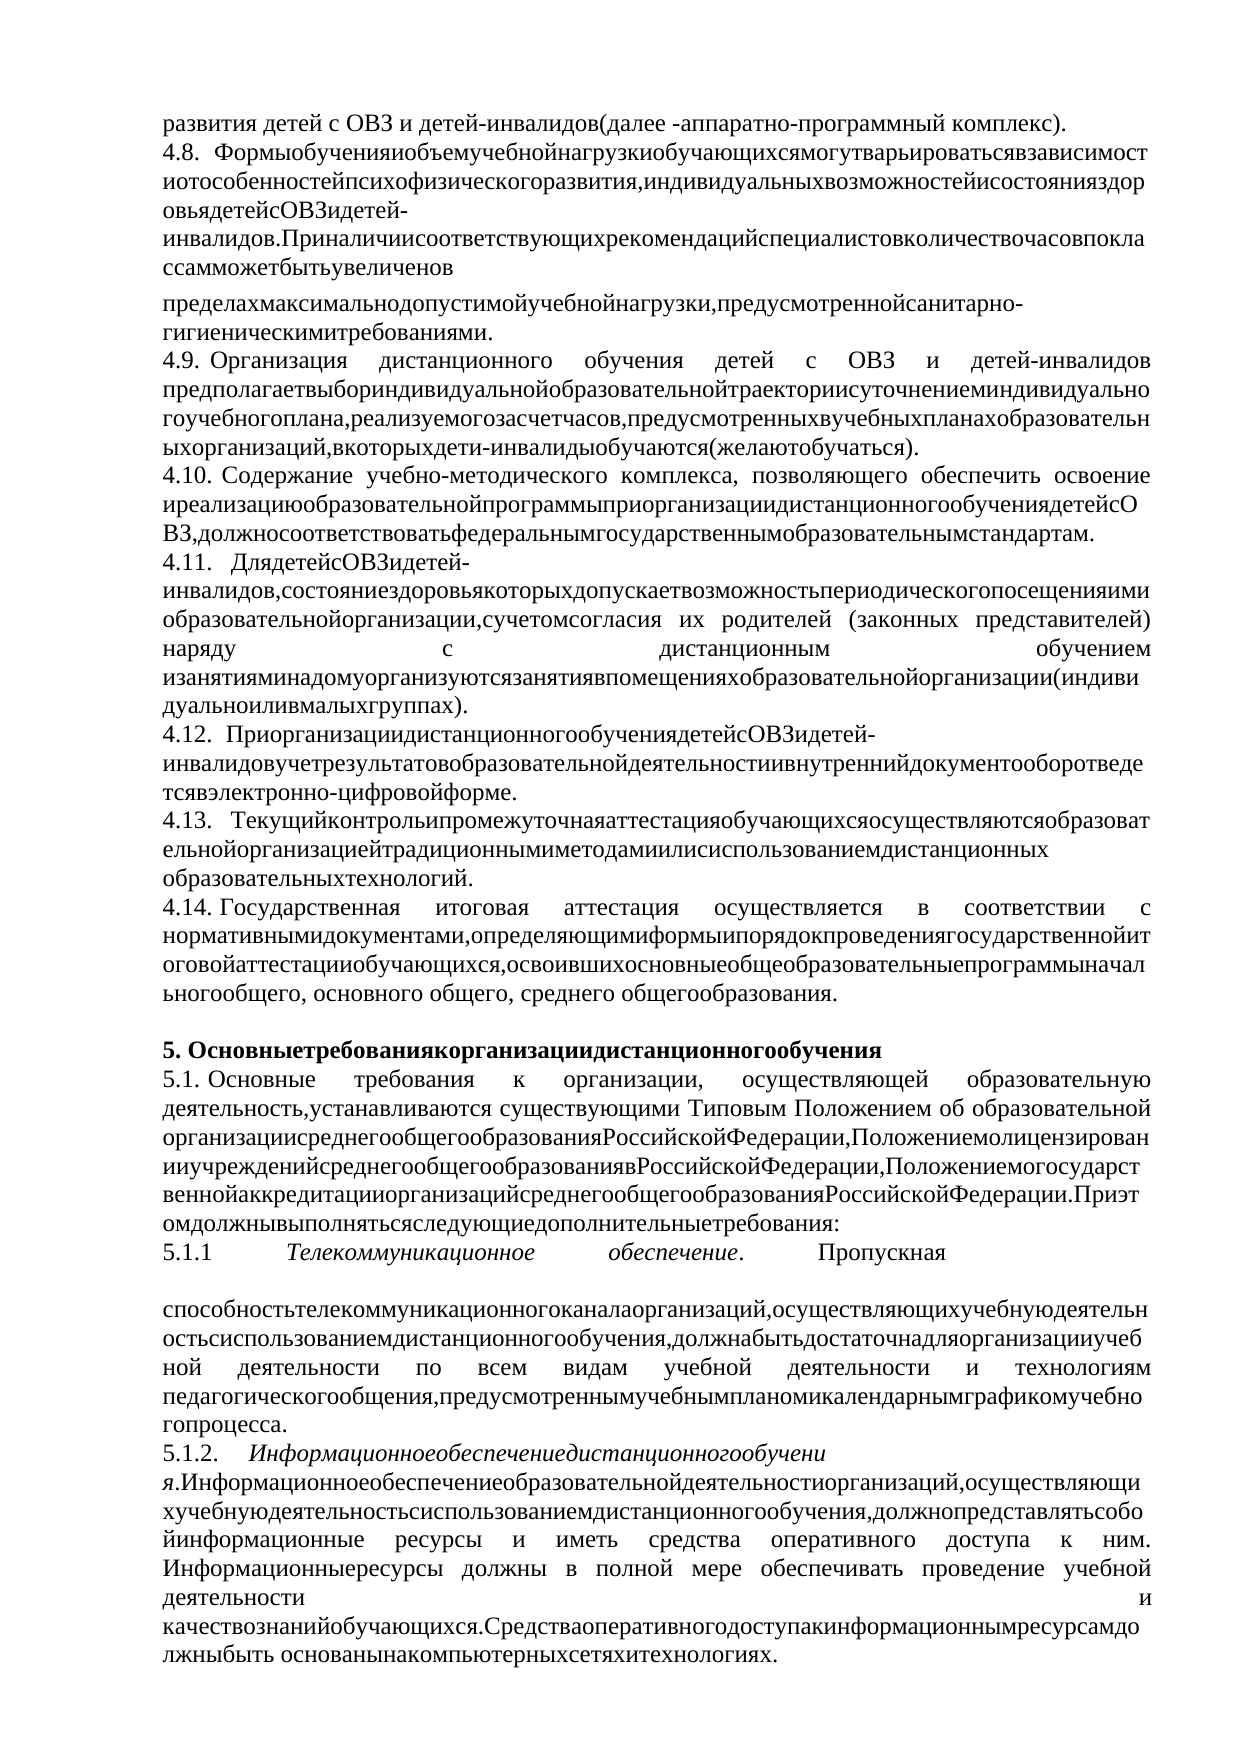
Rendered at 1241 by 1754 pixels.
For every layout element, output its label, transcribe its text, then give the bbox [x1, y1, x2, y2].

list Содержание учебно-методического комплекса, позволяющего обеспечить освоение иреализациюобразовательнойпрограммыприорганизациидистанционногообучениядетейсОВЗ,должносоответствоватьфедеральнымгосударственнымобразовательнымстандартам. [162, 460, 1152, 547]
list Текущийконтрольипромежуточнаяаттестацияобучающихсяосуществляютсяобразовательнойорганизациейтрадиционнымиметодамиилисиспользованиемдистанционных образовательныхтехнологий. [162, 805, 1152, 892]
list Информационноеобеспечениедистанционногообучения.Информационноеобеспечениеобразовательнойдеятельностиорганизаций,осуществляющихучебнуюдеятельностьсиспользованиемдистанционногообучения,должнопредставлятьсобойинформационные ресурсы и иметь средства оперативного доступа к ним. Информационныересурсы должны в полной мере обеспечивать проведение учебной деятельности и качествознанийобучающихся.Средстваоперативногодоступакинформационнымресурсамдолжныбыть основанынакомпьютерныхсетяхитехнологиях. [162, 1438, 1152, 1668]
list Организация дистанционного обучения детей с ОВЗ и детей-инвалидов предполагаетвыбориндивидуальнойобразовательнойтраекториисуточнениеминдивидуальногоучебногоплана,реализуемогозасчетчасов,предусмотренныхвучебныхпланахобразовательныхорганизаций,вкоторыхдети-инвалидыобучаются(желаютобучаться). [162, 345, 1152, 460]
list Формыобученияиобъемучебнойнагрузкиобучающихсямогутварьироватьсявзависимостиотособенностейпсихофизическогоразвития,индивидуальныхвозможностейисостоянияздоровьядетейсОВЗидетей-инвалидов.Приналичиисоответствующихрекомендацийспециалистовколичествочасовпоклассамможетбытьувеличенов [162, 137, 1151, 281]
list ПриорганизациидистанционногообучениядетейсОВЗидетей-инвалидовучетрезультатовобразовательнойдеятельностиивнутреннийдокументооборотведетсявэлектронно-цифровойформе. [162, 719, 1152, 805]
text 5.1.1 Телекоммуникационное обеспечение. Пропускная способностьтелекоммуникационногоканалаорганизаций,осуществляющихучебнуюдеятельностьсиспользованиемдистанционногообучения,должнабытьдостаточнадляорганизацииучебной деятельности по всем видам учебной деятельности и технологиям педагогическогообщения,предусмотреннымучебнымпланомикалендарнымграфикомучебногопроцесса. [162, 1237, 1152, 1438]
list ДлядетейсОВЗидетей-инвалидов,состояниездоровьякоторыхдопускаетвозможностьпериодическогопосещенияимиобразовательнойорганизации,сучетомсогласия их родителей (законных представителей) наряду с дистанционным обучением изанятияминадомуорганизуютсязанятиявпомещенияхобразовательнойорганизации(индивидуальноиливмалыхгруппах). [162, 547, 1151, 719]
subtitle Основныетребованиякорганизациидистанционногообучения [162, 1036, 1163, 1064]
text пределахмаксимальнодопустимойучебнойнагрузки,предусмотреннойсанитарно-гигиеническимитребованиями. [162, 288, 1152, 345]
list Государственная итоговая аттестация осуществляется в соответствии с нормативнымидокументами,определяющимиформыипорядокпроведениягосударственнойитоговойаттестацииобучающихся,освоившихосновныеобщеобразовательныепрограммыначальногообщего, основного общего, среднего общегообразования. [162, 892, 1152, 1007]
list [162, 108, 1152, 137]
list Основные требования к организации, осуществляющей образовательную деятельность,устанавливаются существующими Типовым Положением об образовательной организациисреднегообщегообразованияРоссийскойФедерации,ПоложениемолицензированииучрежденийсреднегообщегообразованиявРоссийскойФедерации,ПоложениемогосударственнойаккредитацииорганизацийсреднегообщегообразованияРоссийскойФедерации.Приэтомдолжнывыполнятьсяследующиедополнительныетребования: [162, 1064, 1152, 1237]
